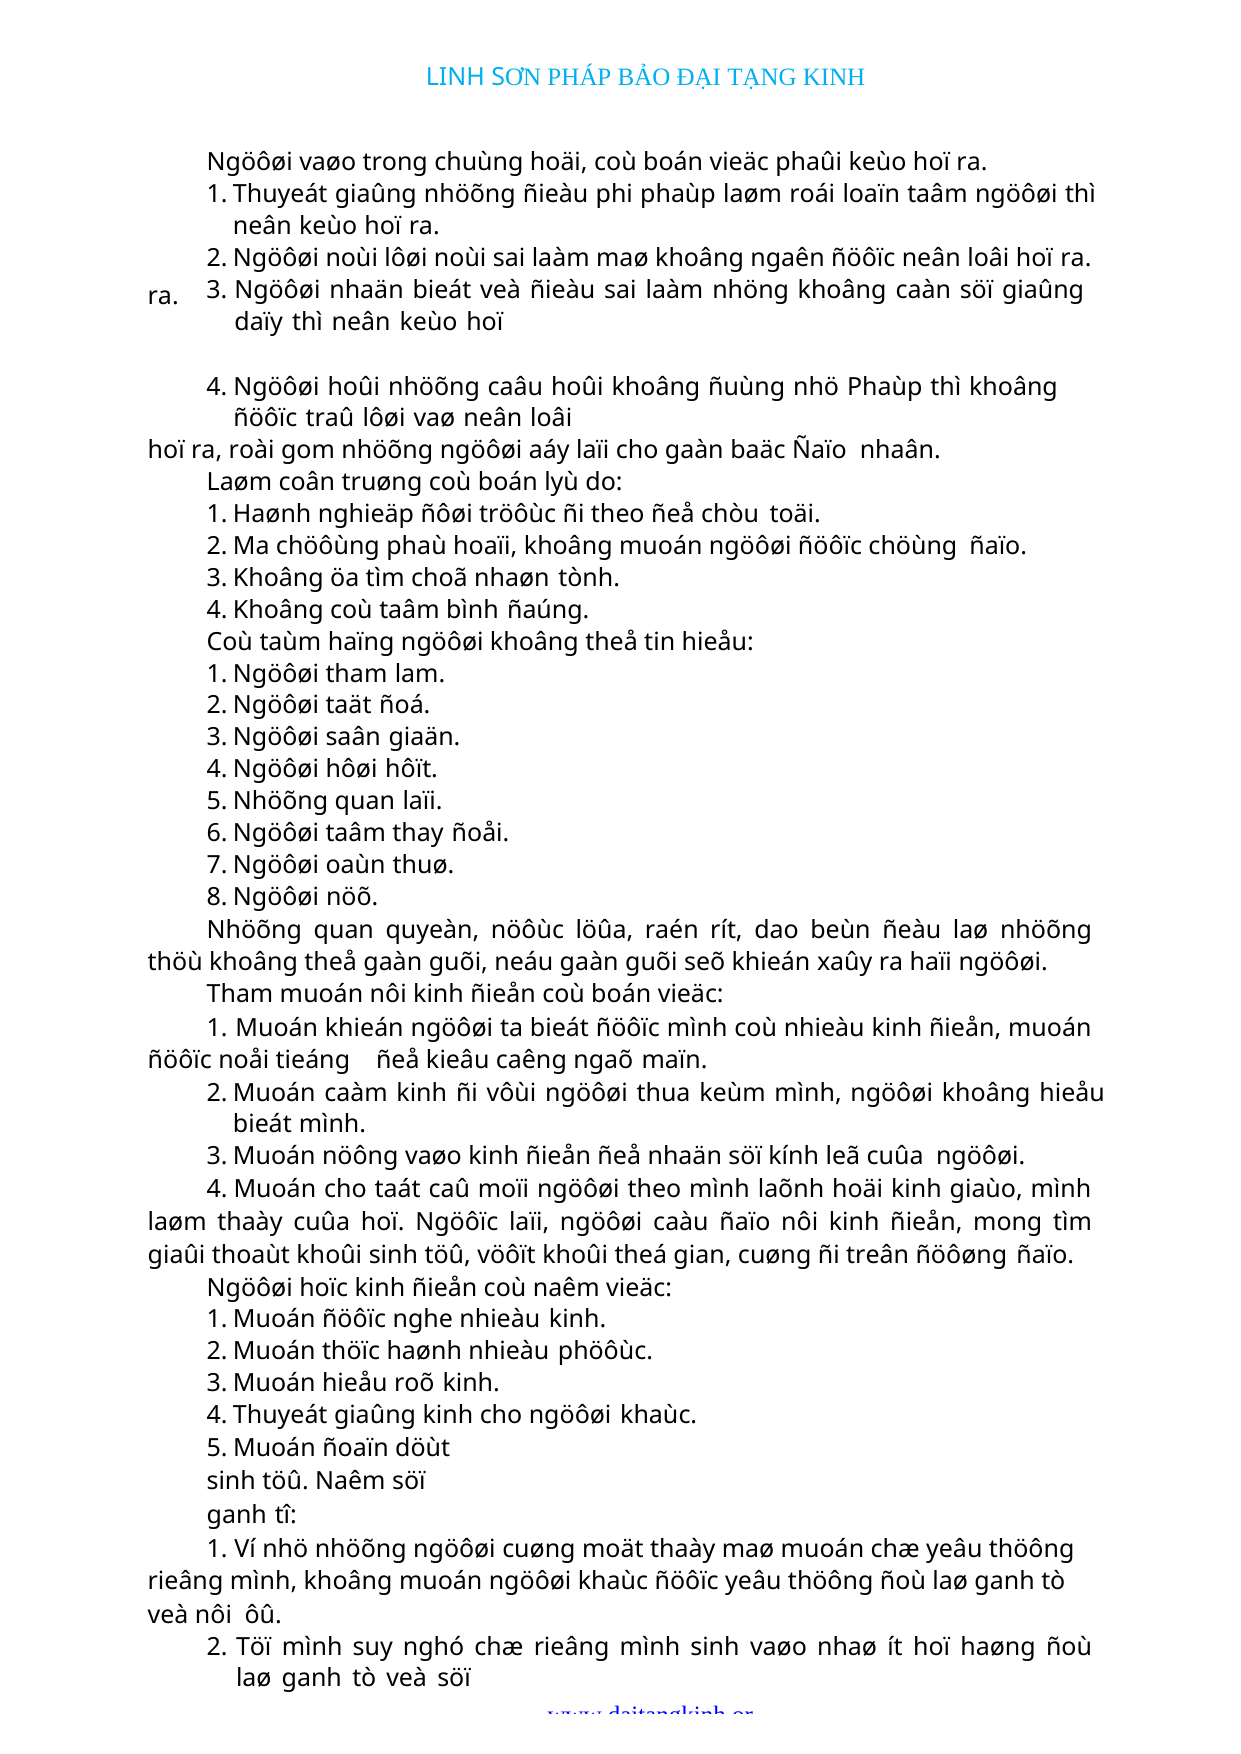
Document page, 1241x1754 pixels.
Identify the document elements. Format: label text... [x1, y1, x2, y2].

list Ngöôøi noùi lôøi noùi sai laàm maø khoâng ngaên ñöôïc neân loâi hoï ra. [206, 241, 1105, 273]
list Ngöôøi nhaän bieát veà ñieàu sai laàm nhöng khoâng caàn söï giaûng daïy thì neân keùo hoï [206, 273, 1105, 337]
list Muoán thöïc haønh nhieàu phöôùc. [206, 1334, 1105, 1366]
text ra. [147, 278, 179, 312]
list Töï mình suy nghó chæ rieâng mình sinh vaøo nhaø ít hoï haøng ñoù laø ganh tò veà söï [206, 1631, 1105, 1693]
text Laøm coân truøng coù boán lyù do: [206, 465, 1105, 497]
list Muoán nöông vaøo kinh ñieån ñeå nhaän söï kính leã cuûa ngöôøi. [206, 1139, 1105, 1171]
list Ngöôøi hôøi hôït. [206, 752, 1105, 784]
list Thuyeát giaûng nhöõng ñieàu phi phaùp laøm roái loaïn taâm ngöôøi thì neân keùo hoï ra. [206, 177, 1105, 241]
list Ví nhö nhöõng ngöôøi cuøng moät thaày maø muoán chæ yeâu thöông rieâng mình, khoâng muoán ngöôøi khaùc ñöôïc yeâu thöông ñoù laø ganh tò veà nôi ôû. [147, 1530, 1093, 1631]
list Ngöôøi oaùn thuø. [206, 848, 1105, 880]
list Ngöôøi nöõ. [206, 880, 1105, 912]
list Ngöôøi tham lam. [206, 657, 1105, 688]
list Ngöôøi taät ñoá. [206, 688, 1105, 720]
list Muoán caàm kinh ñi vôùi ngöôøi thua keùm mình, ngöôøi khoâng hieåu bieát mình. [206, 1076, 1105, 1139]
list Thuyeát giaûng kinh cho ngöôøi khaùc. [206, 1398, 1105, 1430]
list Ngöôøi hoûi nhöõng caâu hoûi khoâng ñuùng nhö Phaùp thì khoâng ñöôïc traû lôøi vaø neân loâi [206, 369, 1105, 433]
text Ngöôøi vaøo trong chuùng hoäi, coù boán vieäc phaûi keùo hoï ra. [206, 145, 1105, 177]
list Muoán ñöôïc nghe nhieàu kinh. [206, 1302, 1105, 1334]
text Coù taùm haïng ngöôøi khoâng theå tin hieåu: [206, 625, 1105, 657]
list Khoâng coù taâm bình ñaúng. [206, 593, 1105, 625]
text Ngöôøi hoïc kinh ñieån coù naêm vieäc: [206, 1271, 1105, 1302]
list Ngöôøi saân giaän. [206, 720, 1105, 752]
list Muoán hieåu roõ kinh. [206, 1366, 1105, 1398]
text Tham muoán nôi kinh ñieån coù boán vieäc: [206, 977, 1105, 1009]
list Khoâng öa tìm choã nhaøn tònh. [206, 561, 1105, 593]
list Ma chöôùng phaù hoaïi, khoâng muoán ngöôøi ñöôïc chöùng ñaïo. [206, 529, 1105, 561]
text Nhöõng quan quyeàn, nöôùc löûa, raén rít, dao beùn ñeàu laø nhöõng thöù khoâng theå gaàn guõi, neáu gaàn guõi seõ khieán xaûy ra haïi ngöôøi. [147, 912, 1093, 977]
list Ngöôøi taâm thay ñoåi. [206, 816, 1105, 848]
list Muoán cho taát caû moïi ngöôøi theo mình laõnh hoäi kinh giaùo, mình laøm thaày cuûa hoï. Ngöôïc laïi, ngöôøi caàu ñaïo nôi kinh ñieån, mong tìm giaûi thoaùt khoûi sinh töû, vöôït khoûi theá gian, cuøng ñi treân ñöôøng ñaïo. [147, 1171, 1093, 1271]
list Muoán khieán ngöôøi ta bieát ñöôïc mình coù nhieàu kinh ñieån, muoán ñöôïc noåi tieáng ñeå kieâu caêng ngaõ maïn. [147, 1009, 1093, 1076]
text hoï ra, roài gom nhöõng ngöôøi aáy laïi cho gaàn baäc Ñaïo nhaân. [147, 433, 1105, 465]
list Haønh nghieäp ñôøi tröôùc ñi theo ñeå chòu toäi. [206, 497, 1105, 529]
list Nhöõng quan laïi. [206, 784, 1105, 816]
list Muoán ñoaïn döùt sinh töû. Naêm söï ganh tî: [206, 1430, 480, 1530]
